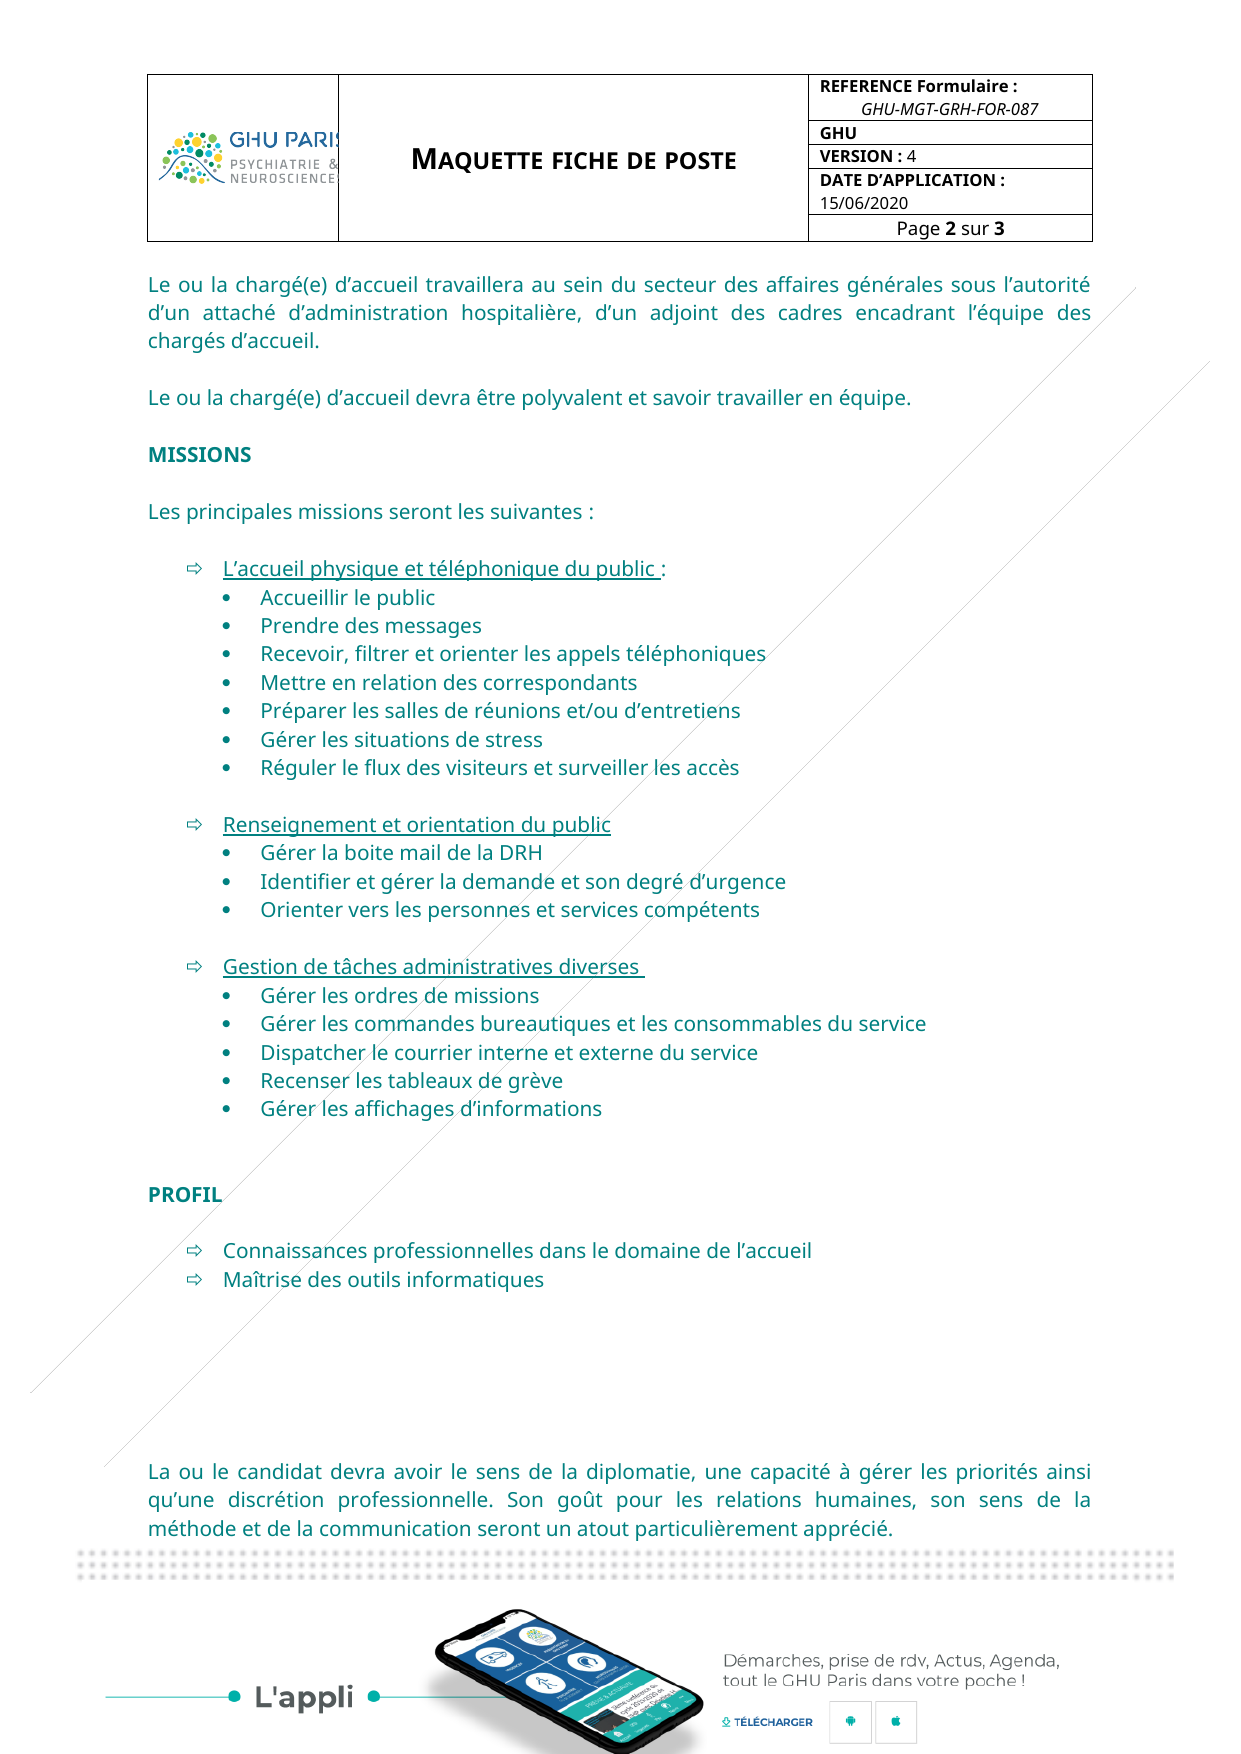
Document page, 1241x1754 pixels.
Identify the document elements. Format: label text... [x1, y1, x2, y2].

text La ou le candidat devra avoir le sens de la diplomatie, une capacité à gérer les priorités ainsi qu’une discrétion professionnelle. Son goût pour les relations humaines, son sens de la méthode et de la communication seront un atout particulièrement apprécié. [148, 1457, 1093, 1542]
list Réguler le flux des visiteurs et surveiller les accès [223, 753, 1093, 782]
list Gérer les affichages d’informations [223, 1094, 1093, 1123]
list Gérer les commandes bureautiques et les consommables du service [223, 1009, 1093, 1038]
list Gérer la boite mail de la DRH [223, 838, 1093, 867]
list Recevoir, filtrer et orienter les appels téléphoniques [223, 639, 1093, 668]
list Prendre des messages [223, 611, 1093, 639]
list Connaissances professionnelles dans le domaine de l’accueil [185, 1237, 1093, 1265]
list Mettre en relation des correspondants [223, 668, 1093, 696]
text Le ou la chargé(e) d’accueil devra être polyvalent et savoir travailler en équipe. [148, 383, 1093, 412]
text MISSIONS [148, 440, 1093, 469]
text PROFIL [148, 1180, 1093, 1208]
list Dispatcher le courrier interne et externe du service [223, 1038, 1093, 1066]
list Identifier et gérer la demande et son degré d’urgence [223, 867, 1093, 895]
list Recenser les tableaux de grève [223, 1066, 1093, 1094]
list Renseignement et orientation du public [185, 810, 1093, 838]
list Gestion de tâches administratives diverses [185, 952, 1093, 981]
list Accueillir le public [223, 583, 1093, 611]
picture [158, 132, 339, 184]
list L’accueil physique et téléphonique du public : [185, 554, 1093, 583]
list Préparer les salles de réunions et/ou d’entretiens [223, 696, 1093, 725]
picture [74, 1546, 1174, 1754]
list Orienter vers les personnes et services compétents [223, 895, 1093, 924]
list Gérer les situations de stress [223, 725, 1093, 753]
text Les principales missions seront les suivantes : [148, 497, 1093, 526]
list Maîtrise des outils informatiques [185, 1265, 1093, 1293]
text Le ou la chargé(e) d’accueil travaillera au sein du secteur des affaires générales sous l’autorité d’un attaché d’administration hospitalière, d’un adjoint des cadres encadrant l’équipe des chargés d’accueil. [148, 270, 1093, 355]
list Gérer les ordres de missions [223, 981, 1093, 1009]
